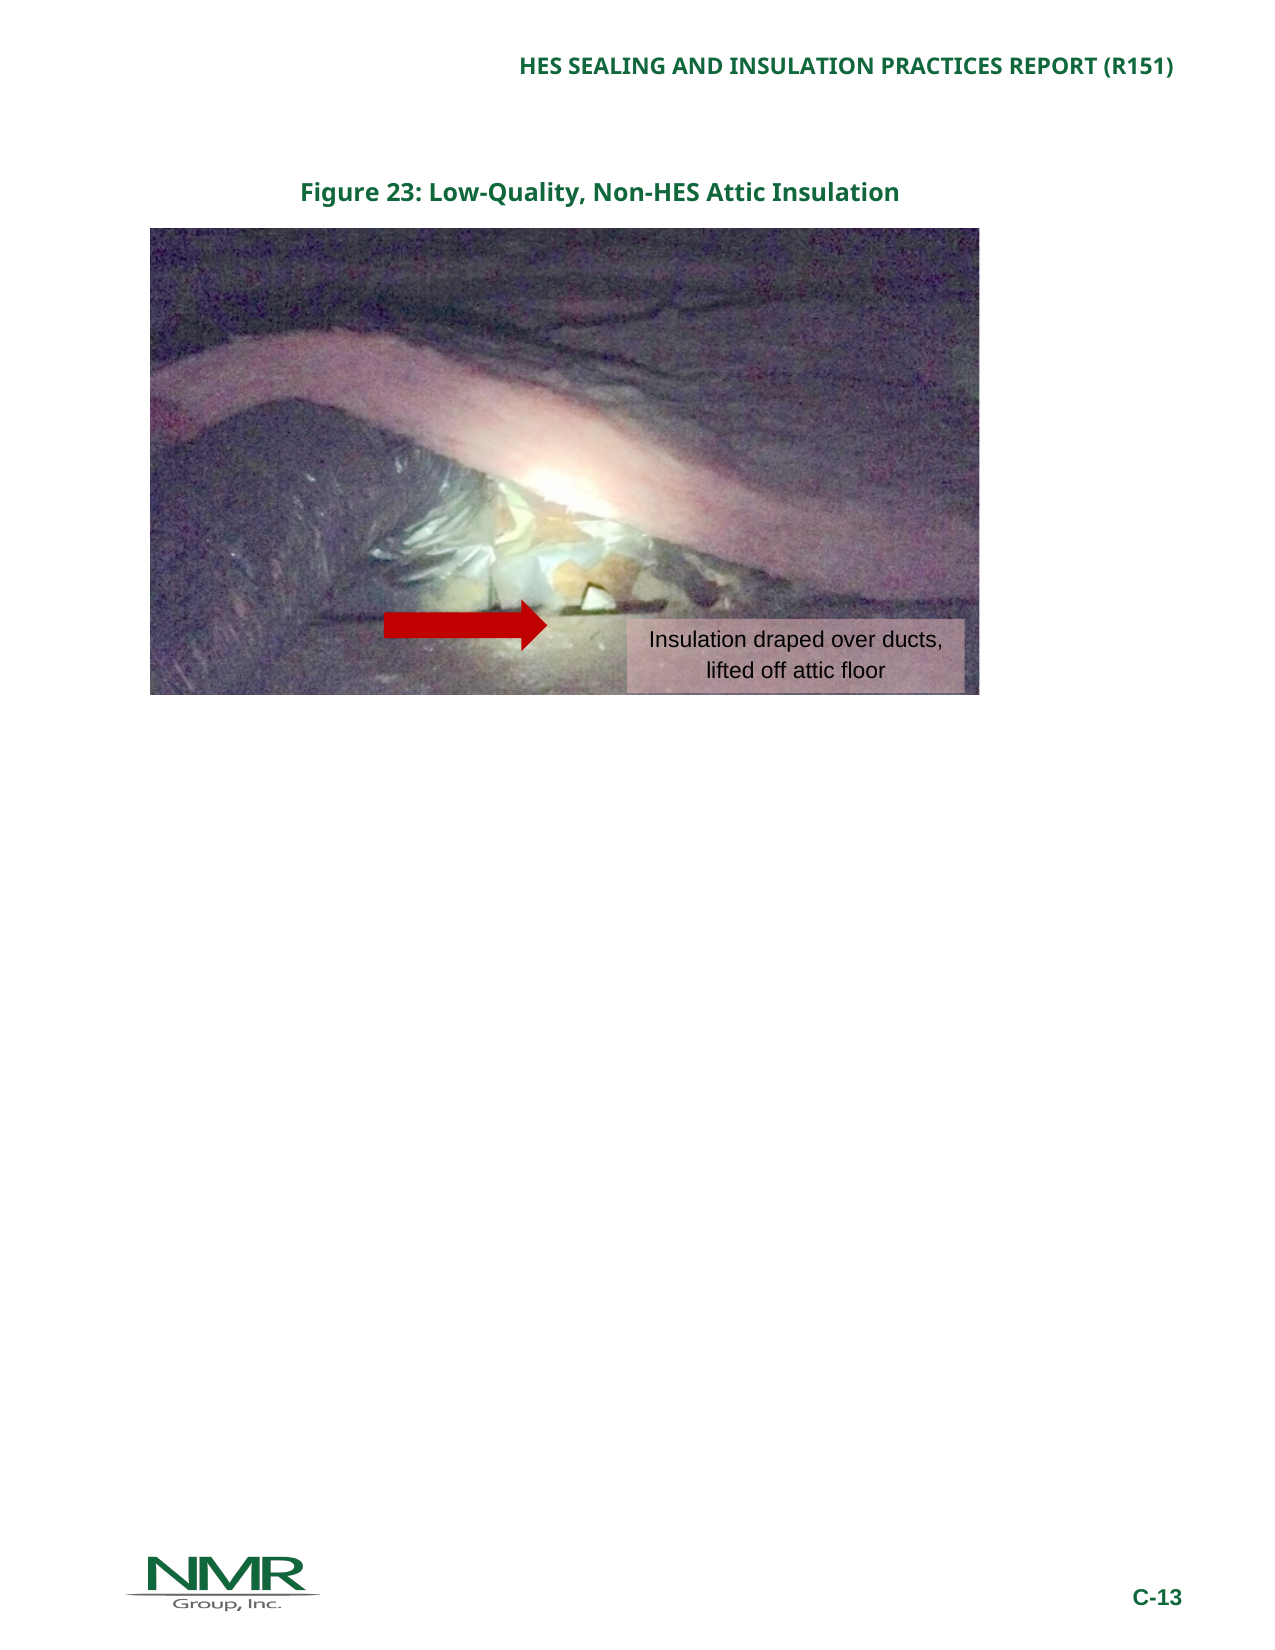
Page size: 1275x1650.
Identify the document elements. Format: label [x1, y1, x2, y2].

picture [125, 1551, 321, 1615]
picture [150, 228, 980, 695]
